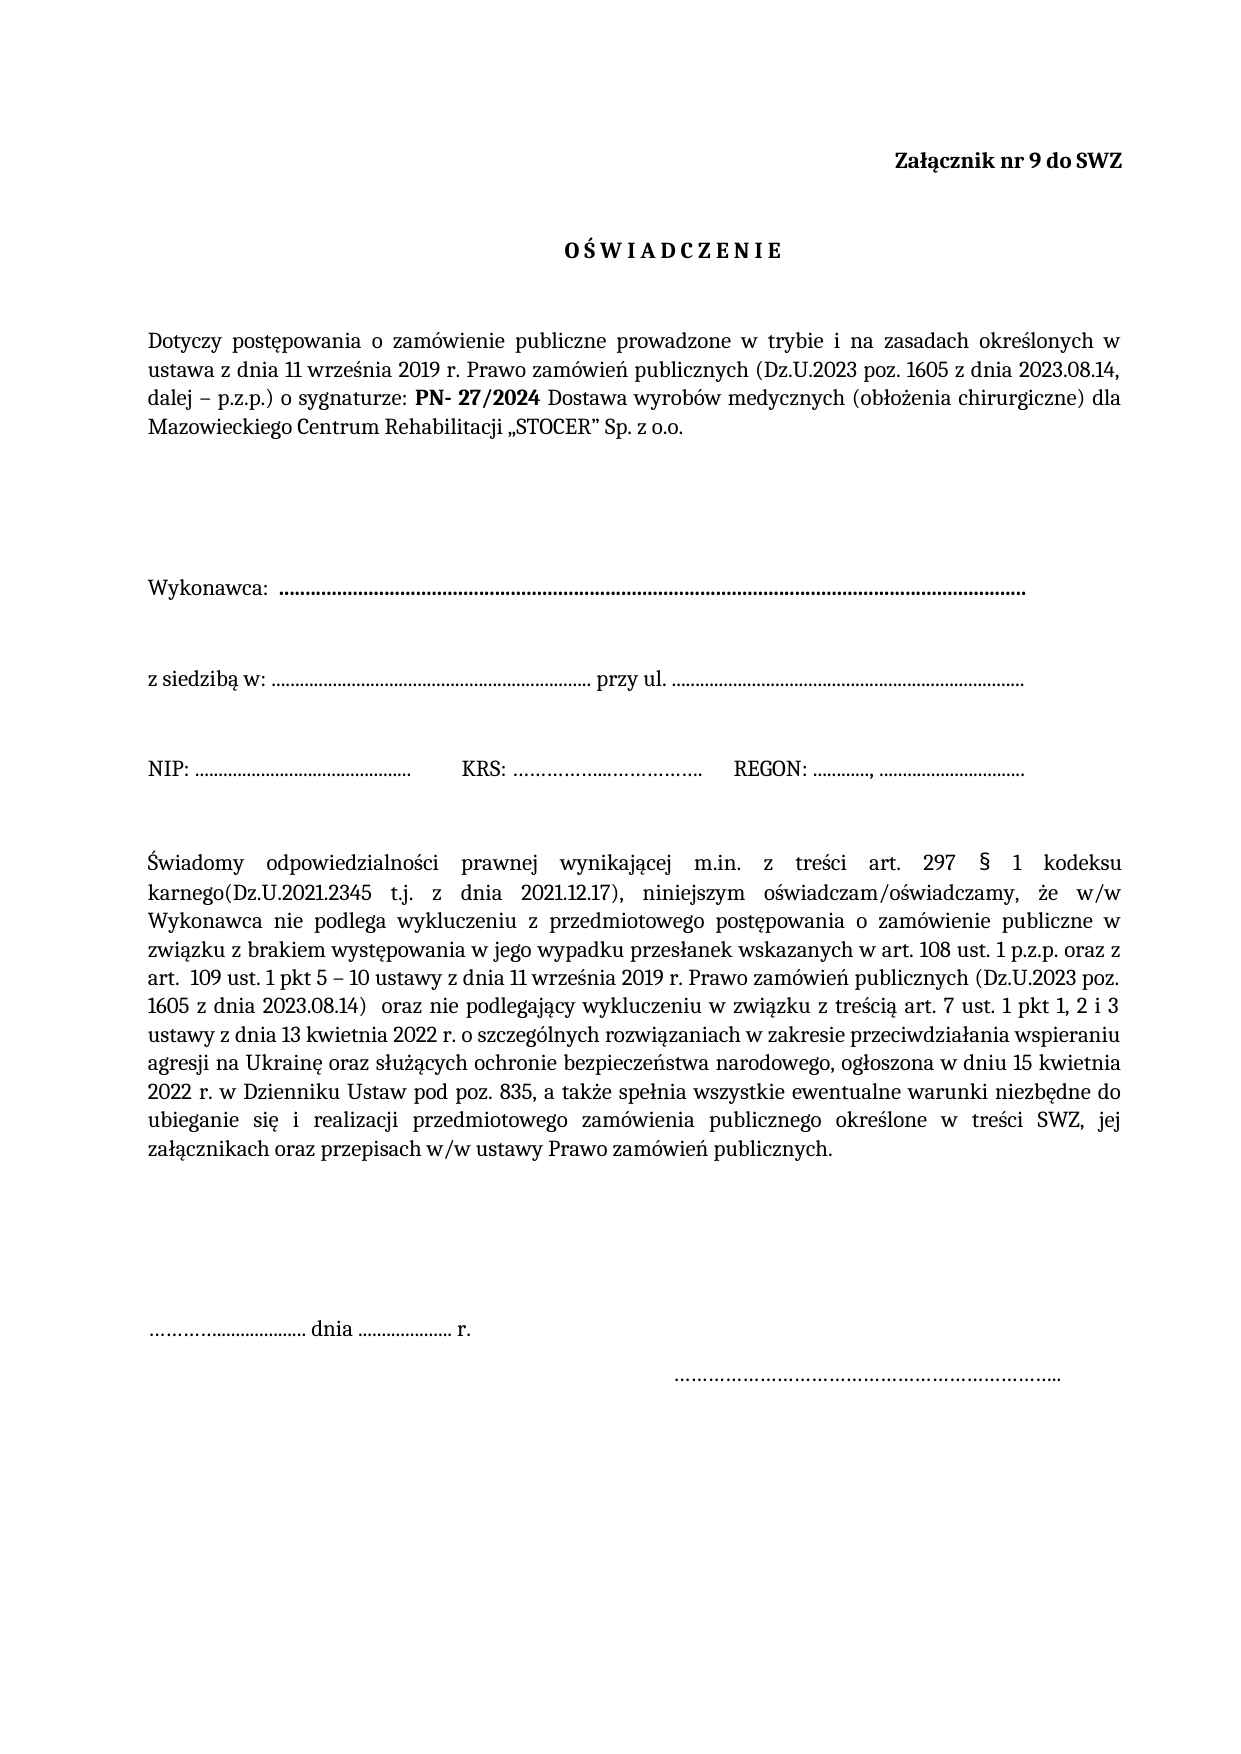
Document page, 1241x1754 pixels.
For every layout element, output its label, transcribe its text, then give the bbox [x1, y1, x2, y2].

text NIP: .............................................. KRS: ……………...……………. REGON: ............, ............................... [148, 756, 1122, 782]
text Wykonawca: .............................................................................................................................................. [148, 575, 1122, 601]
text Dotyczy postępowania o zamówienie publiczne prowadzone w trybie i na zasadach określonych w ustawa z dnia 11 września 2019 r. Prawo zamówień publicznych (Dz.U.2023 poz. 1605 z dnia 2023.08.14, dalej – p.z.p.) o sygnaturze: PN- 27/2024 Dostawa wyrobów medycznych (obłożenia chirurgiczne) dla Mazowieckiego Centrum Rehabilitacji „STOCER” Sp. z o.o. [148, 328, 1122, 440]
text ………………………………………………………….. [148, 1361, 1122, 1387]
text O Ś W I A D C Z E N I E [148, 238, 1122, 264]
text Świadomy odpowiedzialności prawnej wynikającej m.in. z treści art. 297 § 1 kodeksu karnego(Dz.U.2021.2345 t.j. z dnia 2021.12.17), niniejszym oświadczam/oświadczamy, że w/w Wykonawca nie podlega wykluczeniu z przedmiotowego postępowania o zamówienie publiczne w związku z brakiem występowania w jego wypadku przesłanek wskazanych w art. 108 ust. 1 p.z.p. oraz z art. 109 ust. 1 pkt 5 – 10 ustawy z dnia 11 września 2019 r. Prawo zamówień publicznych (Dz.U.2023 poz. 1605 z dnia 2023.08.14) oraz nie podlegający wykluczeniu w związku z treścią art. 7 ust. 1 pkt 1, 2 i 3 ustawy z dnia 13 kwietnia 2022 r. o szczególnych rozwiązaniach w zakresie przeciwdziałania wspieraniu agresji na Ukrainę oraz służących ochronie bezpieczeństwa narodowego, ogłoszona w dniu 15 kwietnia 2022 r. w Dzienniku Ustaw pod poz. 835, a także spełnia wszystkie ewentualne warunki niezbędne do ubieganie się i realizacji przedmiotowego zamówienia publicznego określone w treści SWZ, jej załącznikach oraz przepisach w/w ustawy Prawo zamówień publicznych. [148, 846, 1122, 1162]
text z siedzibą w: .................................................................... przy ul. ........................................................................... [148, 665, 1122, 692]
text Załącznik nr 9 do SWZ [148, 148, 1122, 174]
text …………................... dnia .................... r. [148, 1316, 1122, 1342]
